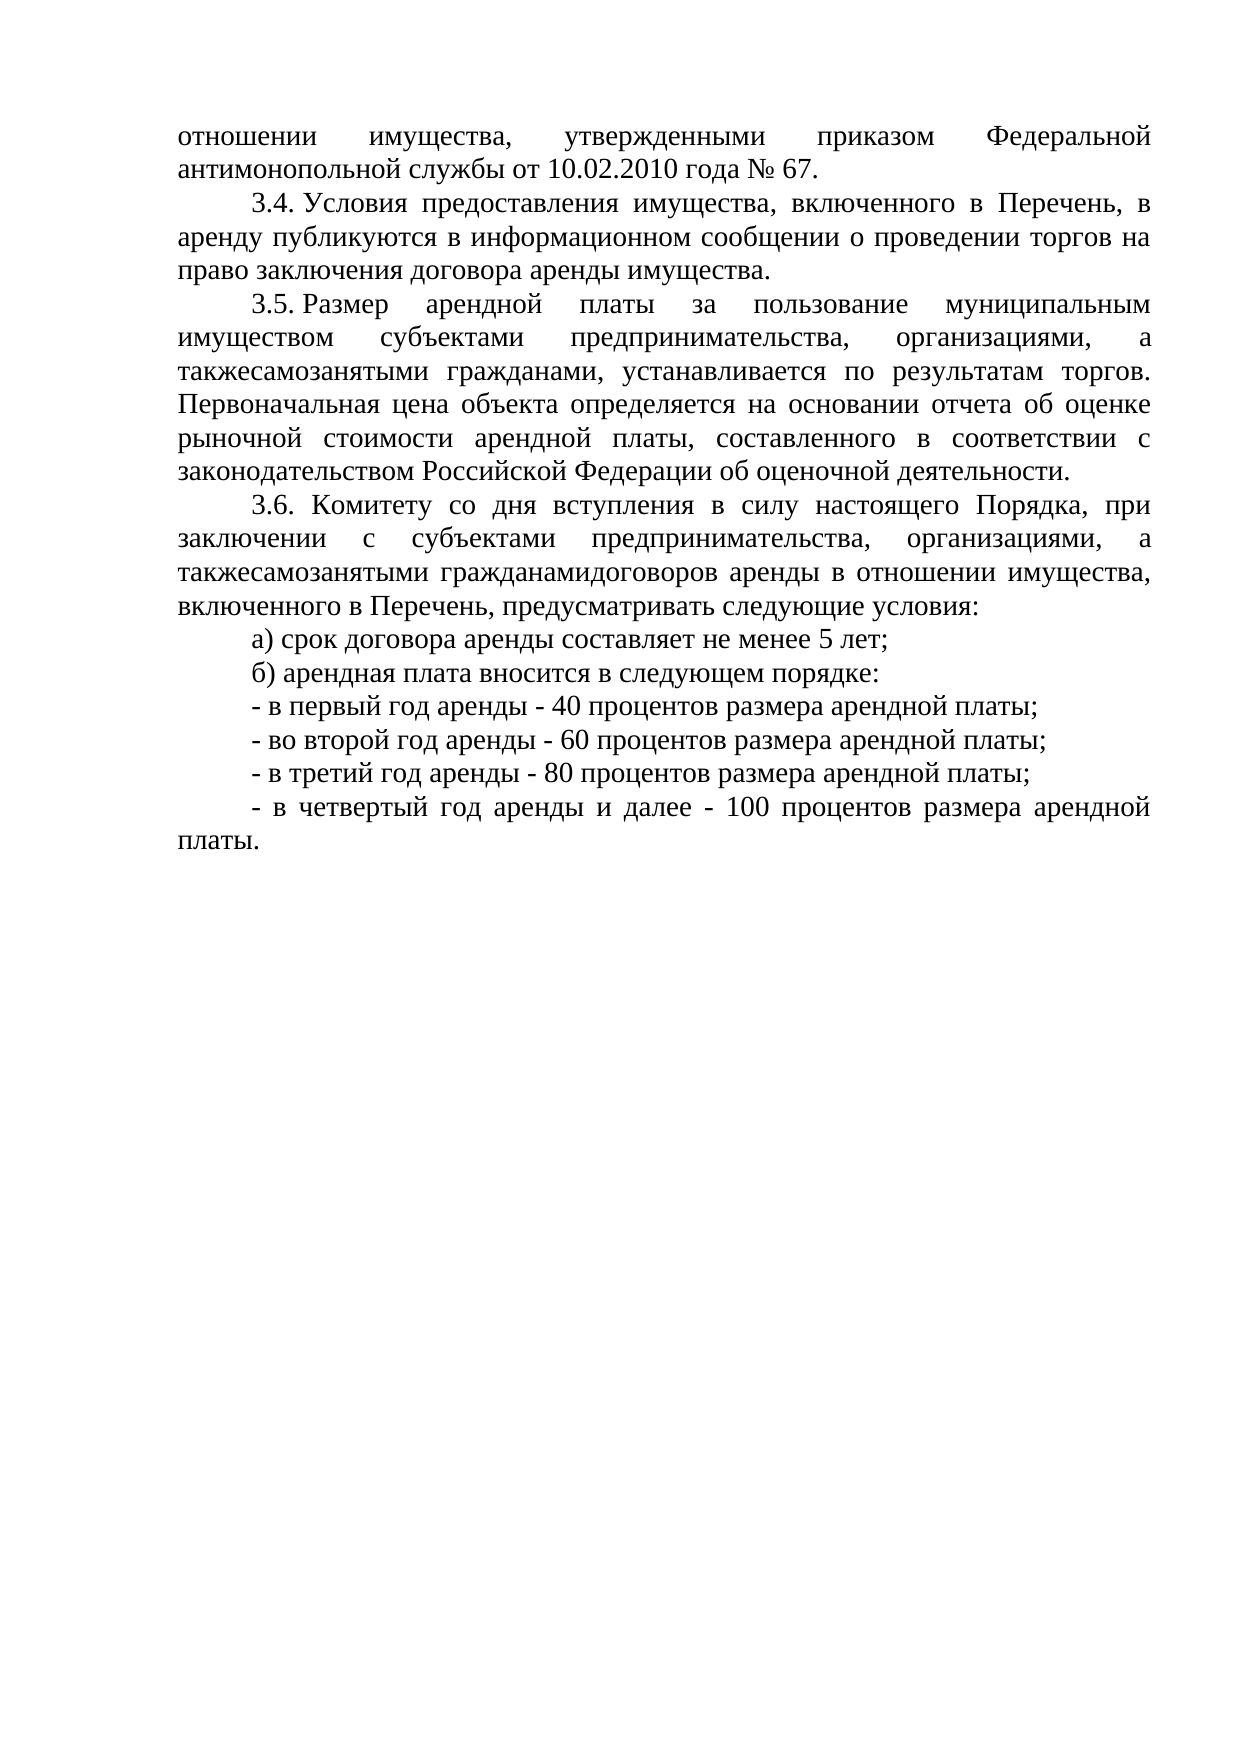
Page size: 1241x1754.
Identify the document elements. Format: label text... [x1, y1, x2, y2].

text 3.4. Условия предоставления имущества, включенного в Перечень, в аренду публикуются в информационном сообщении о проведении торгов на право заключения договора аренды имущества. [177, 185, 1152, 286]
text 3.5. Размер арендной платы за пользование муниципальным имуществом субъектами предпринимательства, организациями, а такжесамозанятыми гражданами, устанавливается по результатам торгов. Первоначальная цена объекта определяется на основании отчета об оценке рыночной стоимости арендной платы, составленного в соответствии с законодательством Российской Федерации об оценочной деятельности. [177, 286, 1152, 487]
text - во второй год аренды - 60 процентов размера арендной платы; [177, 722, 1152, 755]
text 3.6. Комитету со дня вступления в силу настоящего Порядка, при заключении с субъектами предпринимательства, организациями, а такжесамозанятыми гражданамидоговоров аренды в отношении имущества, включенного в Перечень, предусматривать следующие условия: [177, 487, 1152, 621]
text - в третий год аренды - 80 процентов размера арендной платы; [177, 755, 1152, 789]
text а) срок договора аренды составляет не менее 5 лет; [177, 621, 1152, 655]
text - в первый год аренды - 40 процентов размера арендной платы; [177, 688, 1152, 722]
text - в четвертый год аренды и далее - 100 процентов размера арендной платы. [177, 789, 1152, 856]
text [177, 118, 1152, 185]
text б) арендная плата вносится в следующем порядке: [177, 655, 1152, 688]
